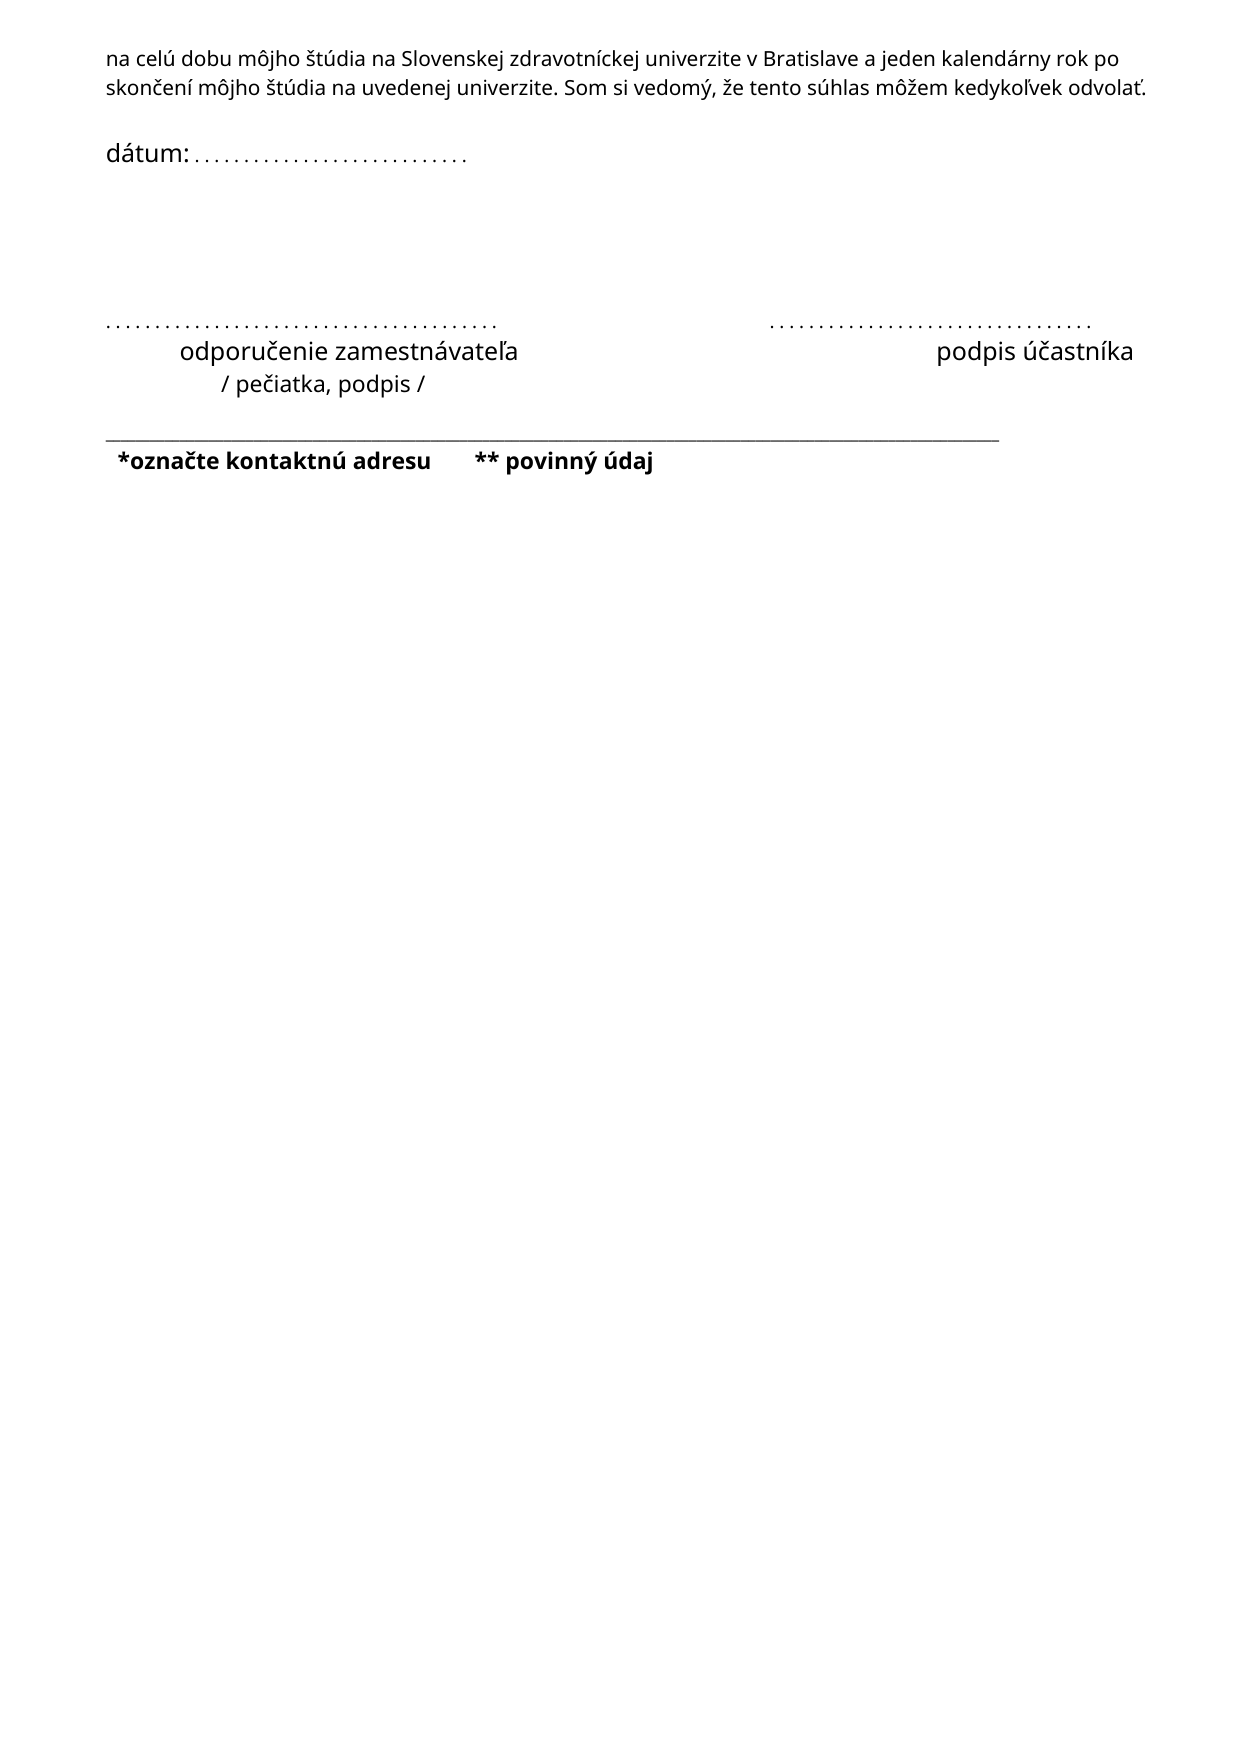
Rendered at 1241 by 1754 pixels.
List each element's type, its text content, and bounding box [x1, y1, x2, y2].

text / pečiatka, podpis / [179, 368, 1181, 399]
text dátum: . . . . . . . . . . . . . . . . . . . . . . . . . . . . [106, 135, 1181, 169]
text odporučenie zamestnávateľa podpis účastníka [106, 334, 1181, 368]
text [106, 44, 1181, 101]
text . . . . . . . . . . . . . . . . . . . . . . . . . . . . . . . . . . . . . . . . . . . . . . . . . . . . . . . . . . . . . . . . . . . . . . . . . [106, 308, 1181, 334]
text *označte kontaktnú adresu ** povinný údaj [106, 445, 1181, 476]
text _________________________________________________________________________________________________________________________ [106, 422, 1181, 445]
